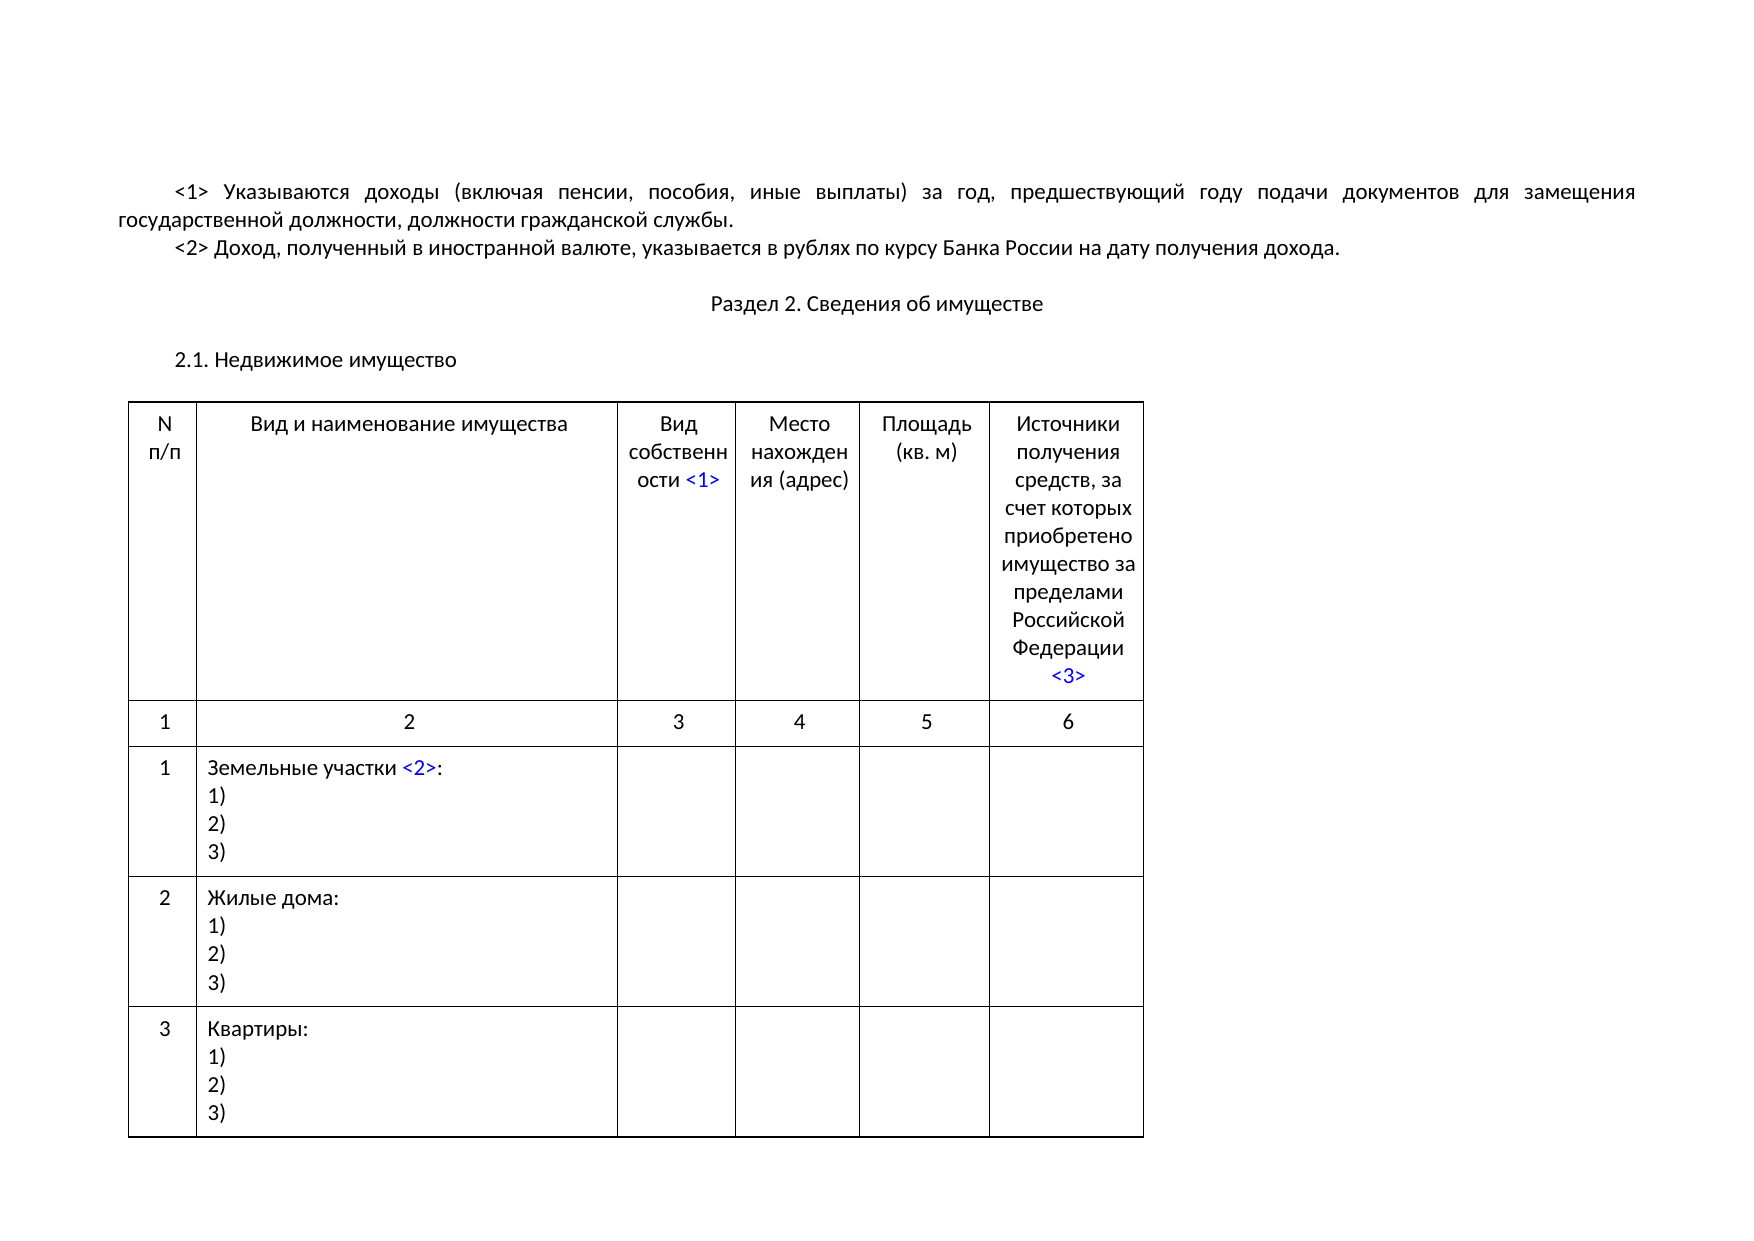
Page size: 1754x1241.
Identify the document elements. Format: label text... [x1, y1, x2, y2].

table_header Вид собственности <1> [618, 403, 735, 700]
table_cell [990, 877, 1143, 1006]
table_cell [990, 747, 1143, 876]
table_cell [618, 1007, 735, 1136]
table_cell 2 [129, 877, 196, 1006]
table_cell 6 [990, 701, 1143, 746]
table_cell [990, 1007, 1143, 1136]
text <2> Доход, полученный в иностранной валюте, указывается в рублях по курсу Банка России на дату получения дохода. [118, 233, 1636, 261]
table_cell Квартиры: 1) 2) 3) [197, 1007, 617, 1136]
text 2.1. Недвижимое имущество [118, 345, 1636, 373]
table_cell [618, 747, 735, 876]
table_cell 2 [197, 701, 617, 746]
table_cell 3 [618, 701, 735, 746]
table_cell [618, 877, 735, 1006]
table_cell [736, 1007, 859, 1136]
text <1> Указываются доходы (включая пенсии, пособия, иные выплаты) за год, предшествующий году подачи документов для замещения государственной должности, должности гражданской службы. [118, 177, 1636, 233]
table_header Источники получения средств, за счет которых приобретено имущество за пределами Российской Федерации <3> [990, 403, 1143, 700]
table_cell 1 [129, 701, 196, 746]
table_cell [860, 1007, 989, 1136]
table_cell [736, 877, 859, 1006]
table_cell 4 [736, 701, 859, 746]
table_cell 3 [129, 1007, 196, 1136]
table_cell Жилые дома: 1) 2) 3) [197, 877, 617, 1006]
table_cell 1 [129, 747, 196, 876]
table_cell [860, 877, 989, 1006]
table_cell [860, 747, 989, 876]
text Раздел 2. Сведения об имуществе [118, 289, 1636, 317]
table_cell [736, 747, 859, 876]
table_cell 5 [860, 701, 989, 746]
table_header Место нахождения (адрес) [736, 403, 859, 700]
table_cell Земельные участки <2>: 1) 2) 3) [197, 747, 617, 876]
table_header Площадь (кв. м) [860, 403, 989, 700]
table_header Вид и наименование имущества [197, 403, 617, 700]
table_header N п/п [129, 403, 196, 700]
